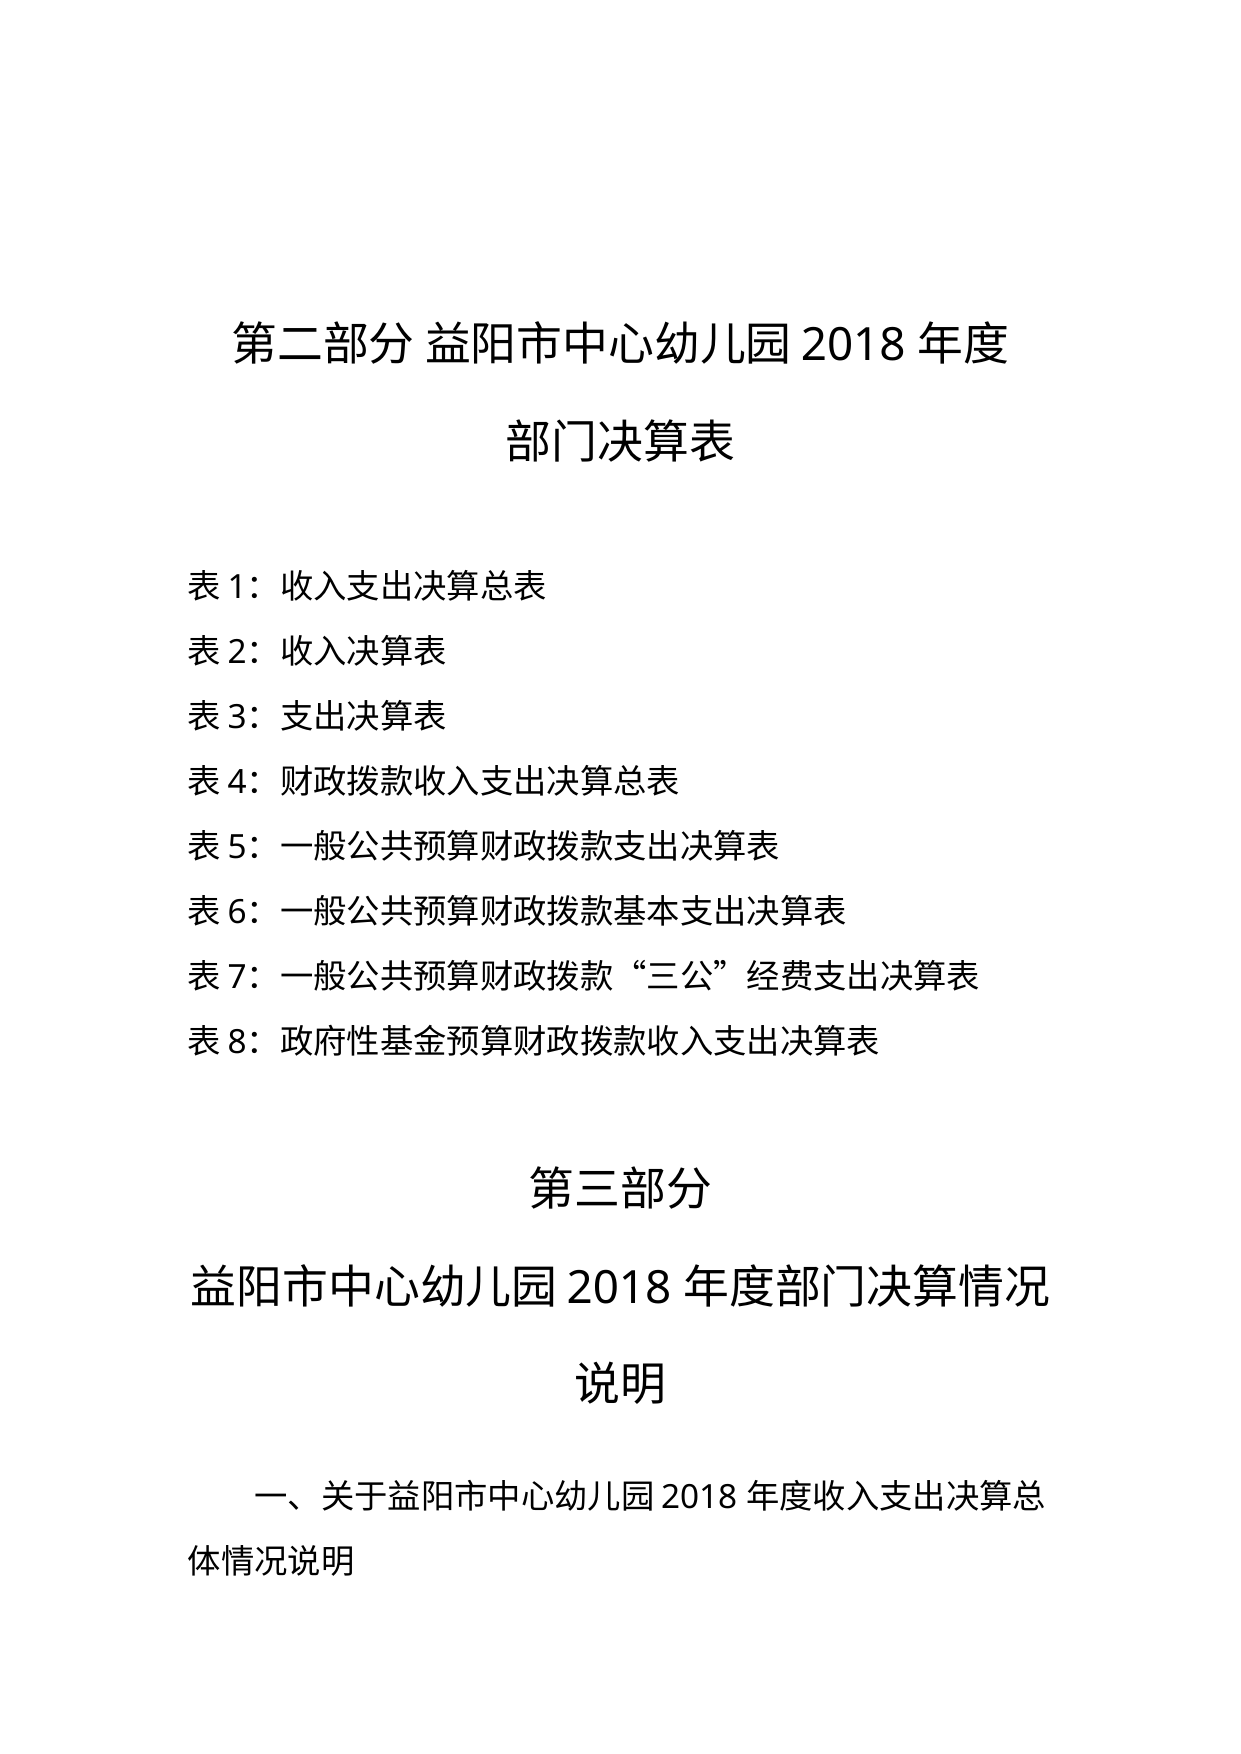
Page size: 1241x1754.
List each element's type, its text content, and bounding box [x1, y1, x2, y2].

text 一、关于益阳市中心幼儿园2018 年度收入支出决算总体情况说明 [187, 1462, 1053, 1592]
text 表5：一般公共预算财政拨款支出决算表 [187, 812, 1053, 877]
text 表4：财政拨款收入支出决算总表 [187, 747, 1053, 812]
text 表6：一般公共预算财政拨款基本支出决算表 [187, 877, 1053, 942]
text 表1：收入支出决算总表 [187, 552, 1053, 617]
text 表2：收入决算表 [187, 617, 1053, 682]
text 表8：政府性基金预算财政拨款收入支出决算表 [187, 1007, 1053, 1072]
text 第三部分 [187, 1137, 1053, 1234]
text 表3：支出决算表 [187, 682, 1053, 747]
text 表7：一般公共预算财政拨款“三公”经费支出决算表 [187, 942, 1053, 1007]
text 部门决算表 [187, 389, 1053, 487]
list 益阳市中心幼儿园2018 年度 [187, 292, 1053, 389]
text 益阳市中心幼儿园2018 年度部门决算情况说明 [187, 1234, 1053, 1429]
